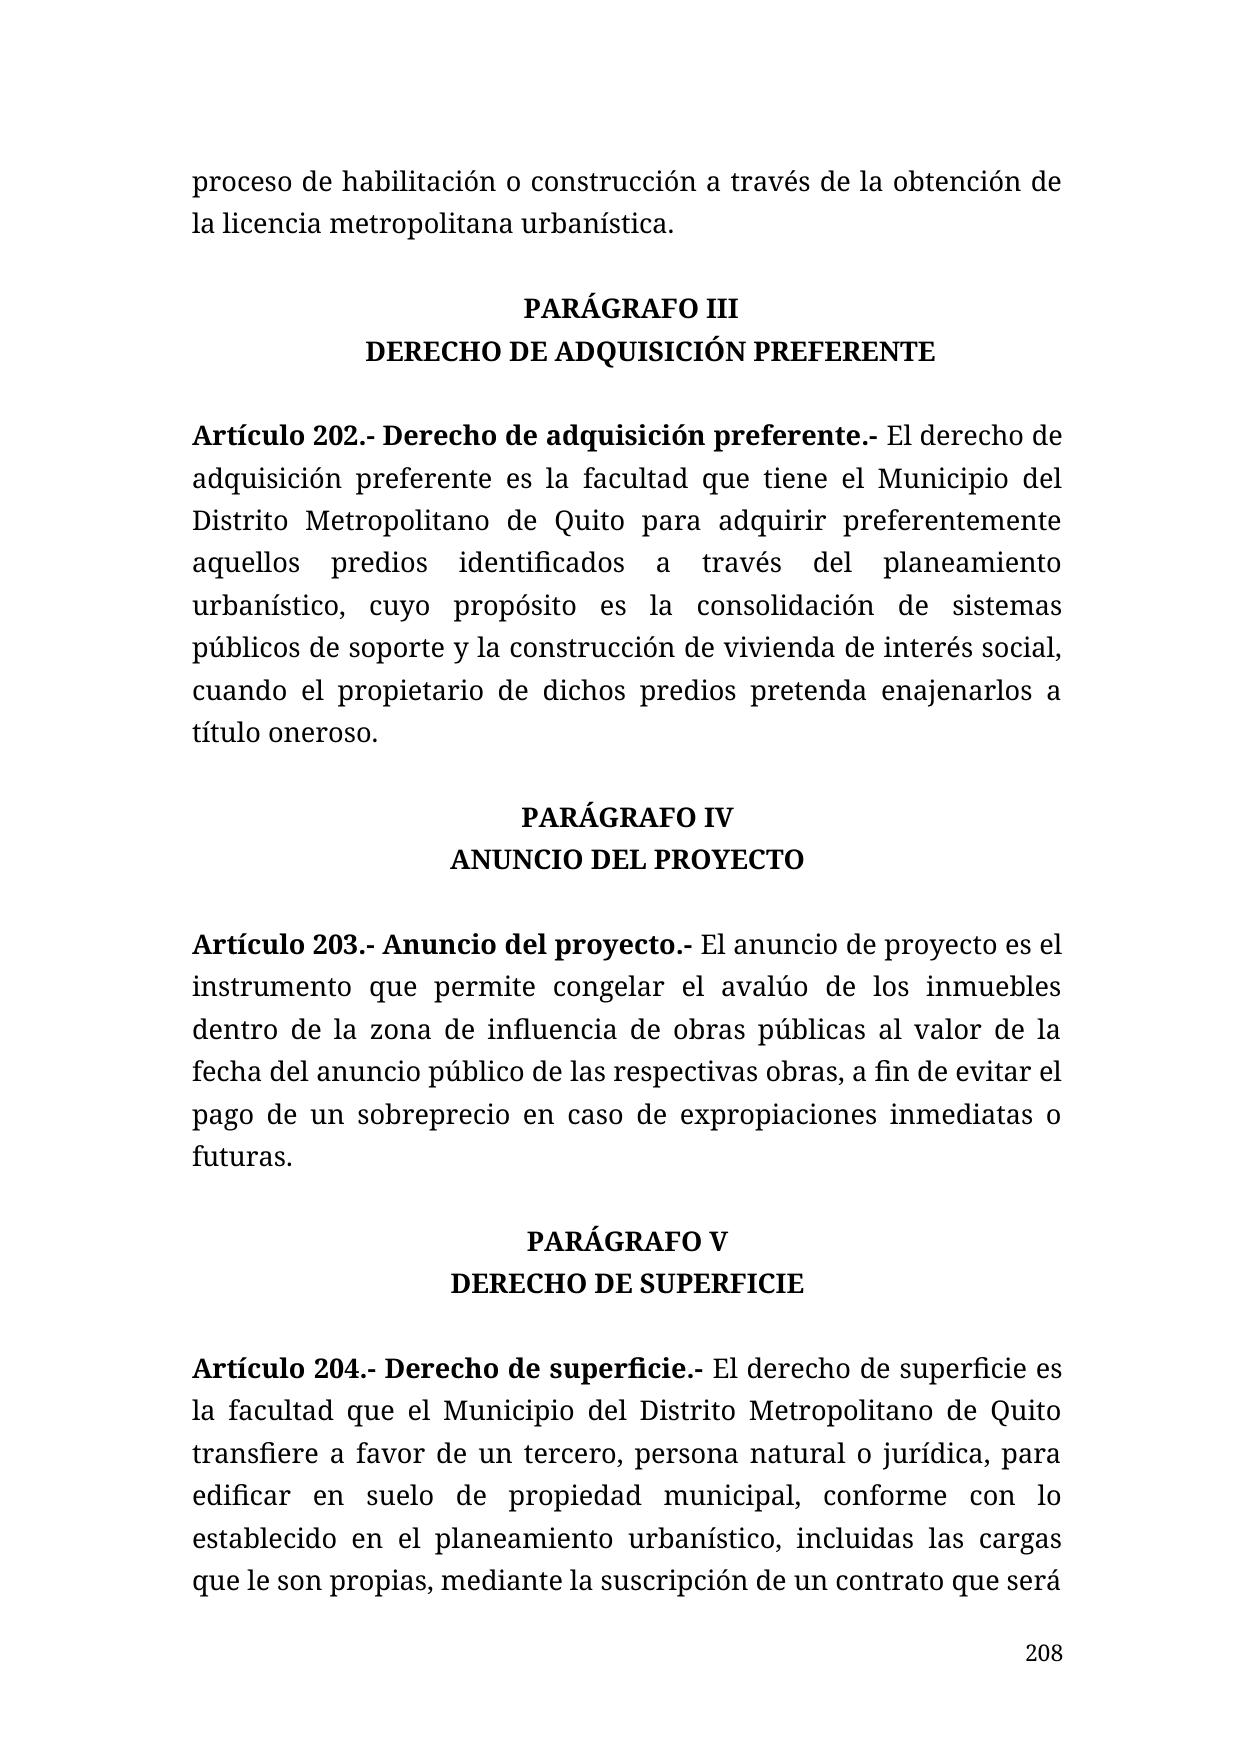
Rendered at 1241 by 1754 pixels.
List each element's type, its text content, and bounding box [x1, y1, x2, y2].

text PARÁGRAFO IV [192, 798, 1063, 835]
text ANUNCIO DEL PROYECTO [192, 841, 1063, 878]
text DERECHO DE ADQUISICIÓN PREFERENTE [238, 332, 1063, 369]
text PARÁGRAFO V [192, 1222, 1063, 1259]
text Artículo 203.- Anuncio del proyecto.- El anuncio de proyecto es el instrumento que permite congelar el avalúo de los inmuebles dentro de la zona de influencia de obras públicas al valor de la fecha del anuncio público de las respectivas obras, a fin de evitar el pago de un sobreprecio en caso de expropiaciones inmediatas o futuras. [192, 926, 1063, 1174]
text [192, 162, 1063, 242]
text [192, 1349, 1063, 1598]
text PARÁGRAFO III [238, 289, 1063, 326]
text DERECHO DE SUPERFICIE [192, 1265, 1063, 1302]
text Artículo 202.- Derecho de adquisición preferente.- El derecho de adquisición preferente es la facultad que tiene el Municipio del Distrito Metropolitano de Quito para adquirir preferentemente aquellos predios identificados a través del planeamiento urbanístico, cuyo propósito es la consolidación de sistemas públicos de soporte y la construcción de vivienda de interés social, cuando el propietario de dichos predios pretenda enajenarlos a título oneroso. [192, 417, 1063, 750]
